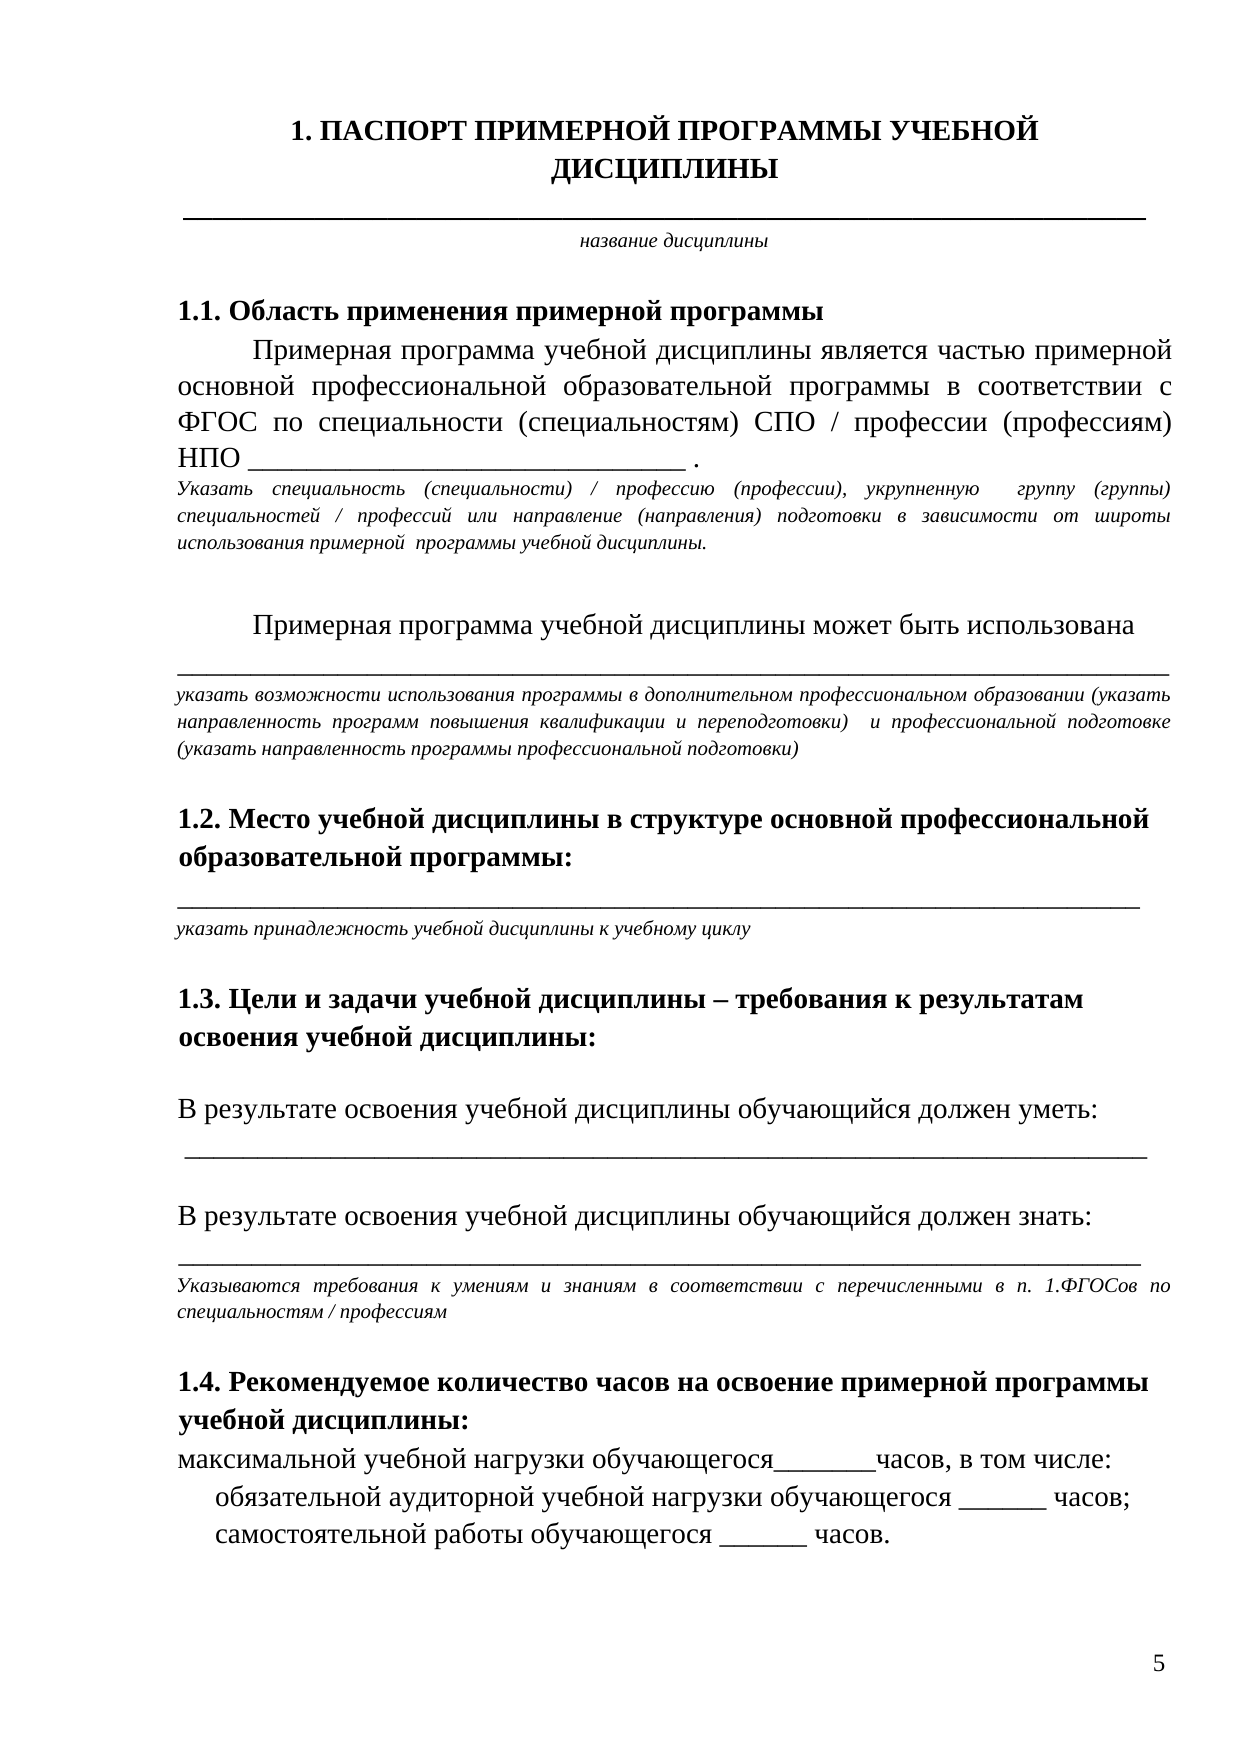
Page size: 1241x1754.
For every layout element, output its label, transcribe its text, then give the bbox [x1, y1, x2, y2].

text 1.3. Цели и задачи учебной дисциплины – требования к результатам освоения учебной дисциплины: [177, 981, 1171, 1053]
text __________________________________________________________________ [177, 878, 1171, 912]
text Примерная программа учебной дисциплины может быть использована ____________________________________________________________________ [177, 607, 1171, 678]
text 1.4. Рекомендуемое количество часов на освоение примерной программы учебной дисциплины: [177, 1364, 1171, 1436]
text Примерная программа учебной дисциплины является частью примерной основной профессиональной образовательной программы в соответствии с ФГОС по специальности (специальностям) СПО / профессии (профессиям) НПО ______________________________ . [177, 332, 1173, 473]
text название дисциплины [177, 228, 1171, 252]
text Указать специальность (специальности) / профессию (профессии), укрупненную группу (группы) специальностей / профессий или направление (направления) подготовки в зависимости от широты использования примерной программы учебной дисциплины. [176, 476, 1171, 554]
text __________________________________________________________________ [183, 189, 1171, 222]
text указать принадлежность учебной дисциплины к учебному циклу [176, 916, 1171, 940]
text __________________________________________________________________ [177, 1128, 1171, 1162]
text Указываются требования к умениям и знаниям в соответствии с перечисленными в п. 1.ФГОСов по специальностям / профессиям [176, 1272, 1171, 1323]
text В результате освоения учебной дисциплины обучающийся должен знать: __________________________________________________________________ [177, 1198, 1171, 1269]
text 1.2. Место учебной дисциплины в структуре основной профессиональной образовательной программы: [177, 801, 1171, 873]
subtitle ДИСЦИПЛИНЫ [173, 151, 1156, 184]
subtitle ПАСПОРТ ПРИМЕРНОЙ ПРОГРАММЫ УЧЕБНОЙ [173, 113, 1156, 146]
text В результате освоения учебной дисциплины обучающийся должен уметь: [177, 1091, 1171, 1125]
text максимальной учебной нагрузки обучающегося_______часов, в том числе: обязательной аудиторной учебной нагрузки обучающегося ______ часов; самостоятельной работы обучающегося ______ часов. [177, 1441, 1171, 1549]
text 1.1. Область применения примерной программы [177, 293, 1171, 326]
text указать возможности использования программы в дополнительном профессиональном образовании (указать направленность программ повышения квалификации и переподготовки) и профессиональной подготовке (указать направленность программы профессиональной подготовки) [176, 682, 1171, 760]
